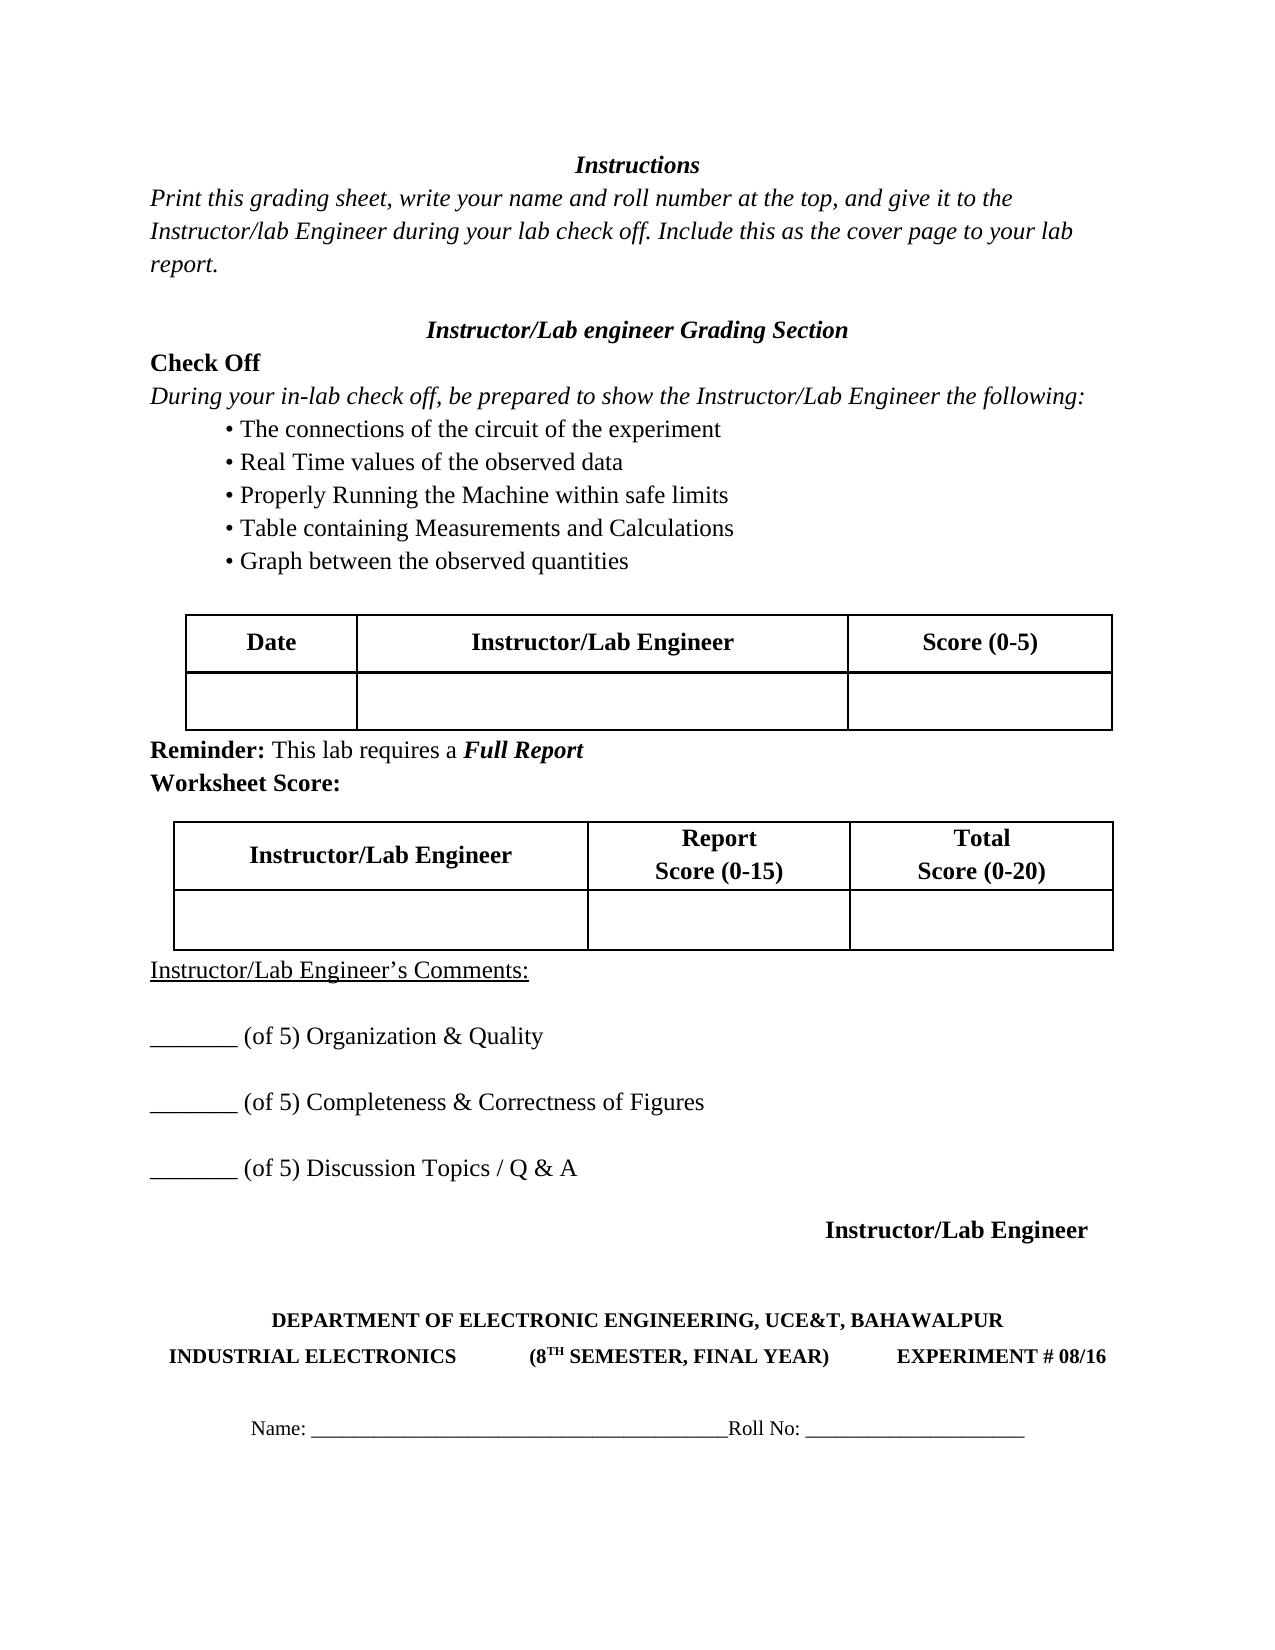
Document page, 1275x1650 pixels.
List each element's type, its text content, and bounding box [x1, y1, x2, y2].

text Instructor/Lab Engineer [825, 1215, 1125, 1244]
table_header Date [187, 616, 356, 671]
text Reminder: This lab requires a Full Report [150, 645, 1125, 764]
list • Graph between the observed quantities [187, 546, 1125, 575]
text Instructor/Lab Engineer’s Comments: [150, 806, 1125, 984]
text During your in-lab check off, be prepared to show the Instructor/Lab Engineer the following: [150, 381, 1125, 410]
table_header Instructor/Lab Engineer [358, 616, 847, 671]
table_cell [187, 674, 356, 729]
text Name: ________________________________________Roll No: _____________________ [150, 1416, 1125, 1440]
text Check Off [150, 348, 1125, 377]
table_header Total Score (0-20) [851, 823, 1112, 889]
list • Real Time values of the observed data [187, 447, 1125, 476]
text _______ (of 5) Organization & Quality [150, 1021, 1125, 1050]
table_cell [358, 674, 847, 729]
table_cell [175, 891, 587, 949]
list • Table containing Measurements and Calculations [187, 513, 1125, 542]
text Instructor/Lab engineer Grading Section [150, 315, 1125, 344]
table_cell [589, 891, 849, 949]
table_cell [851, 891, 1112, 949]
table_header Score (0-5) [849, 616, 1111, 671]
list • The connections of the circuit of the experiment [187, 414, 1125, 443]
text Print this grading sheet, write your name and roll number at the top, and give it to the Instructor/lab Engineer during your lab check off. Include this as the cover page to your lab report. [150, 183, 1125, 278]
text _______ (of 5) Discussion Topics / Q & A [150, 1153, 1125, 1182]
table_header Instructor/Lab Engineer [175, 823, 587, 889]
text Instructions [150, 150, 1125, 179]
list • Properly Running the Machine within safe limits [187, 480, 1125, 509]
text DEPARTMENT OF ELECTRONIC ENGINEERING, UCE&T, BAHAWALPUR INDUSTRIAL ELECTRONICS (8TH SEMESTER, FINAL YEAR) EXPERIMENT # 08/16 [150, 1308, 1125, 1368]
table_cell [849, 674, 1111, 729]
table_header Report Score (0-15) [589, 823, 849, 889]
text _______ (of 5) Completeness & Correctness of Figures [150, 1087, 1125, 1116]
text Worksheet Score: [150, 768, 1125, 797]
